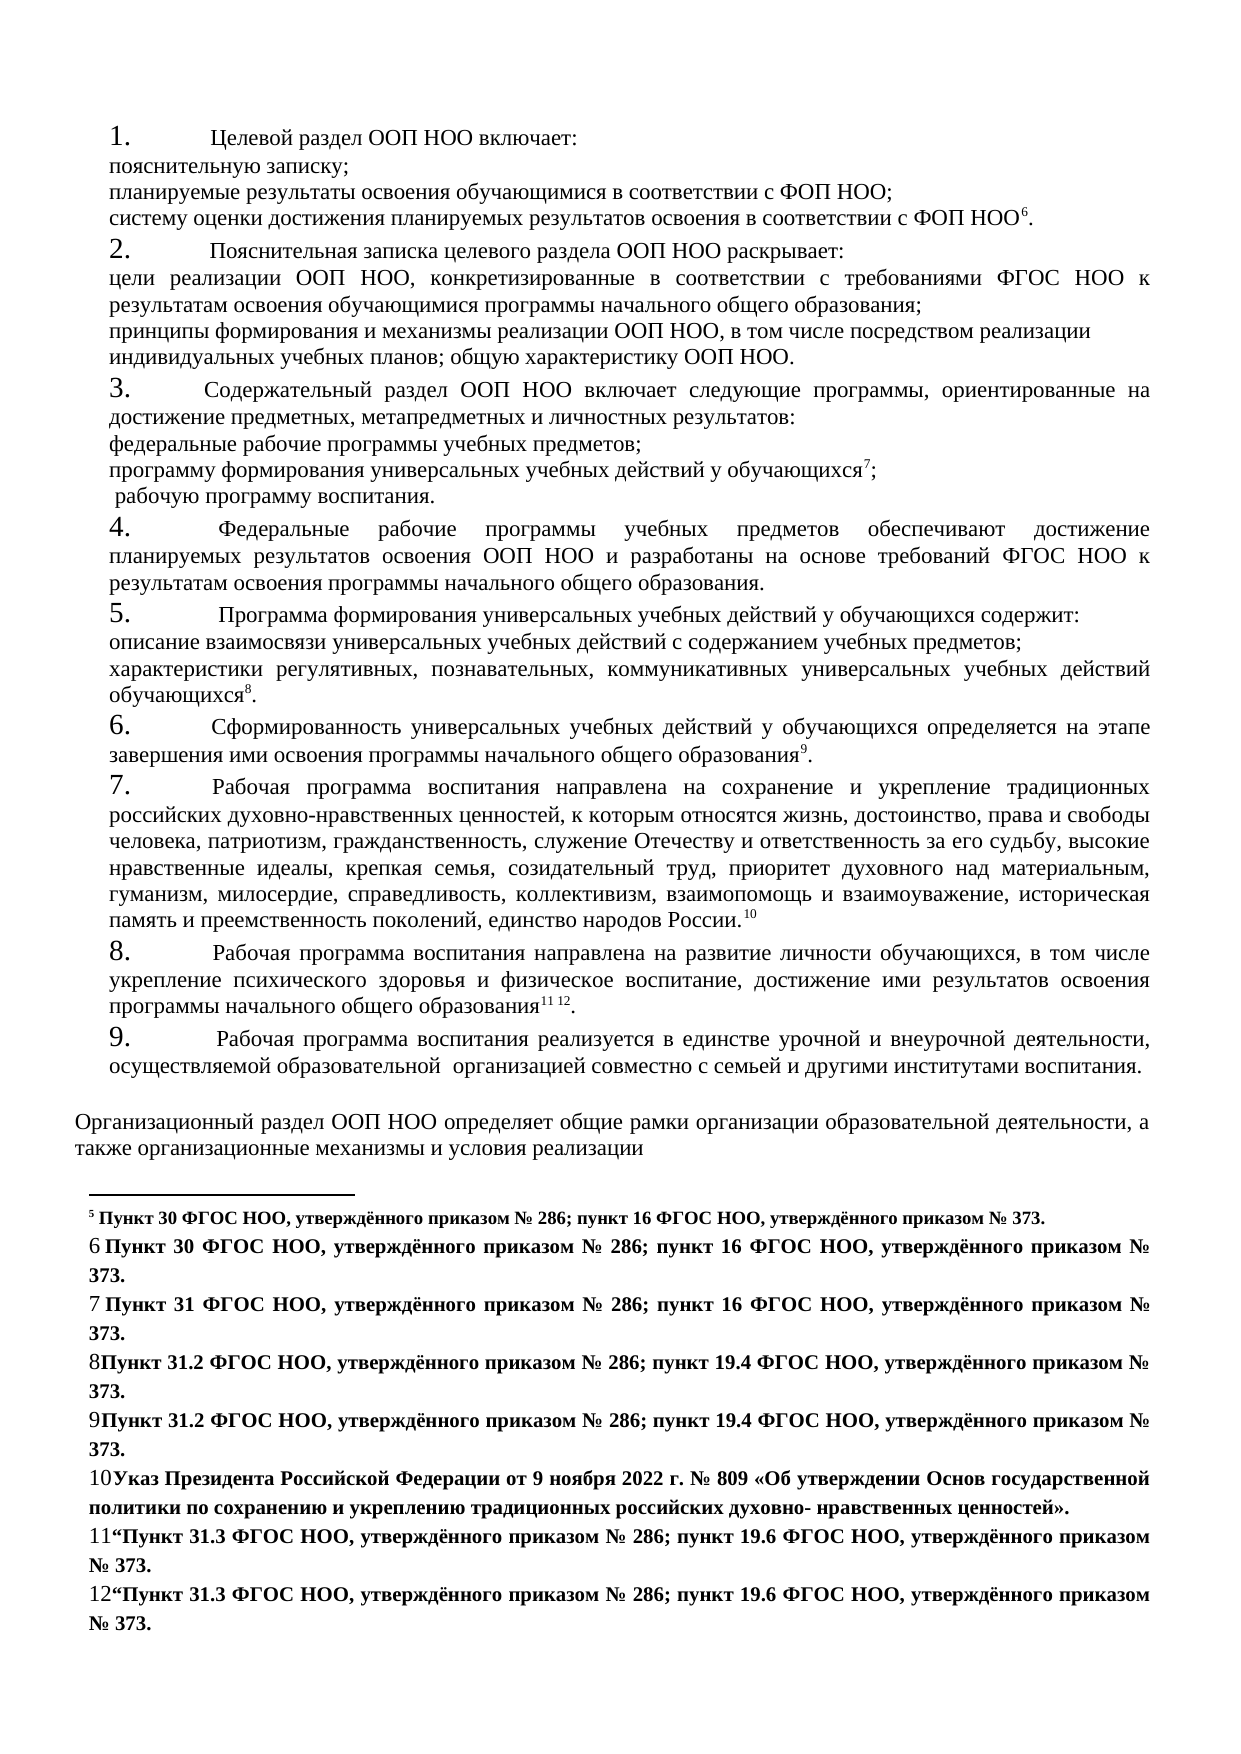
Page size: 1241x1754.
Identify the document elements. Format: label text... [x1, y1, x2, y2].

list Целевой раздел ООП НОО включает: [109, 118, 1152, 152]
text планируемые результаты освоения обучающимися в соответствии с ФОП НОО; [109, 178, 1152, 204]
list Программа формирования универсальных учебных действий у обучающихся содержит: [109, 595, 1152, 628]
list Рабочая программа воспитания реализуется в единстве урочной и внеурочной деятельности, осуществляемой образовательной организацией совместно с семьей и другими институтами воспитания. [109, 1019, 1152, 1079]
text пояснительную записку; [109, 152, 1152, 178]
text характеристики регулятивных, познавательных, коммуникативных универсальных учебных действий обучающихся. [109, 655, 1152, 707]
list Рабочая программа воспитания направлена на развитие личности обучающихся, в том числе укрепление психического здоровья и физическое воспитание, достижение ими результатов освоения программы начального общего образования . [109, 933, 1152, 1019]
list Федеральные рабочие программы учебных предметов обеспечивают достижение планируемых результатов освоения ООП НОО и разработаны на основе требований ФГОС НОО к результатам освоения программы начального общего образования. [109, 509, 1152, 595]
list Содержательный раздел ООП НОО включает следующие программы, ориентированные на достижение предметных, метапредметных и личностных результатов: [109, 370, 1152, 429]
text описание взаимосвязи универсальных учебных действий с содержанием учебных предметов; [109, 628, 1152, 655]
text цели реализации ООП НОО, конкретизированные в соответствии с требованиями ФГОС НОО к результатам освоения обучающимися программы начального общего образования; [109, 264, 1152, 317]
list Сформированность универсальных учебных действий у обучающихся определяется на этапе завершения ими освоения программы начального общего образования. [109, 707, 1152, 767]
list Пояснительная записка целевого раздела ООП НОО раскрывает: [109, 231, 1152, 264]
list Рабочая программа воспитания направлена на сохранение и укрепление традиционных российских духовно-нравственных ценностей, к которым относятся жизнь, достоинство, права и свободы человека, патриотизм, гражданственность, служение Отечеству и ответственность за его судьбу, высокие нравственные идеалы, крепкая семья, созидательный труд, приоритет духовного над материальным, гуманизм, милосердие, справедливость, коллективизм, взаимопомощь и взаимоуважение, историческая память и преемственность поколений, единство народов России. [109, 767, 1152, 933]
text систему оценки достижения планируемых результатов освоения в соответствии с ФОП НОО. [109, 204, 1152, 231]
text рабочую программу воспитания. [109, 482, 1152, 509]
text принципы формирования и механизмы реализации ООП НОО, в том числе посредством реализации индивидуальных учебных планов; общую характеристику ООП НОО. [109, 317, 1152, 370]
text федеральные рабочие программы учебных предметов; [109, 429, 1152, 456]
text Организационный раздел ООП НОО определяет общие рамки организации образовательной деятельности, а также организационные механизмы и условия реализации [74, 1108, 1152, 1161]
text программу формирования универсальных учебных действий у обучающихся; [109, 456, 1152, 482]
